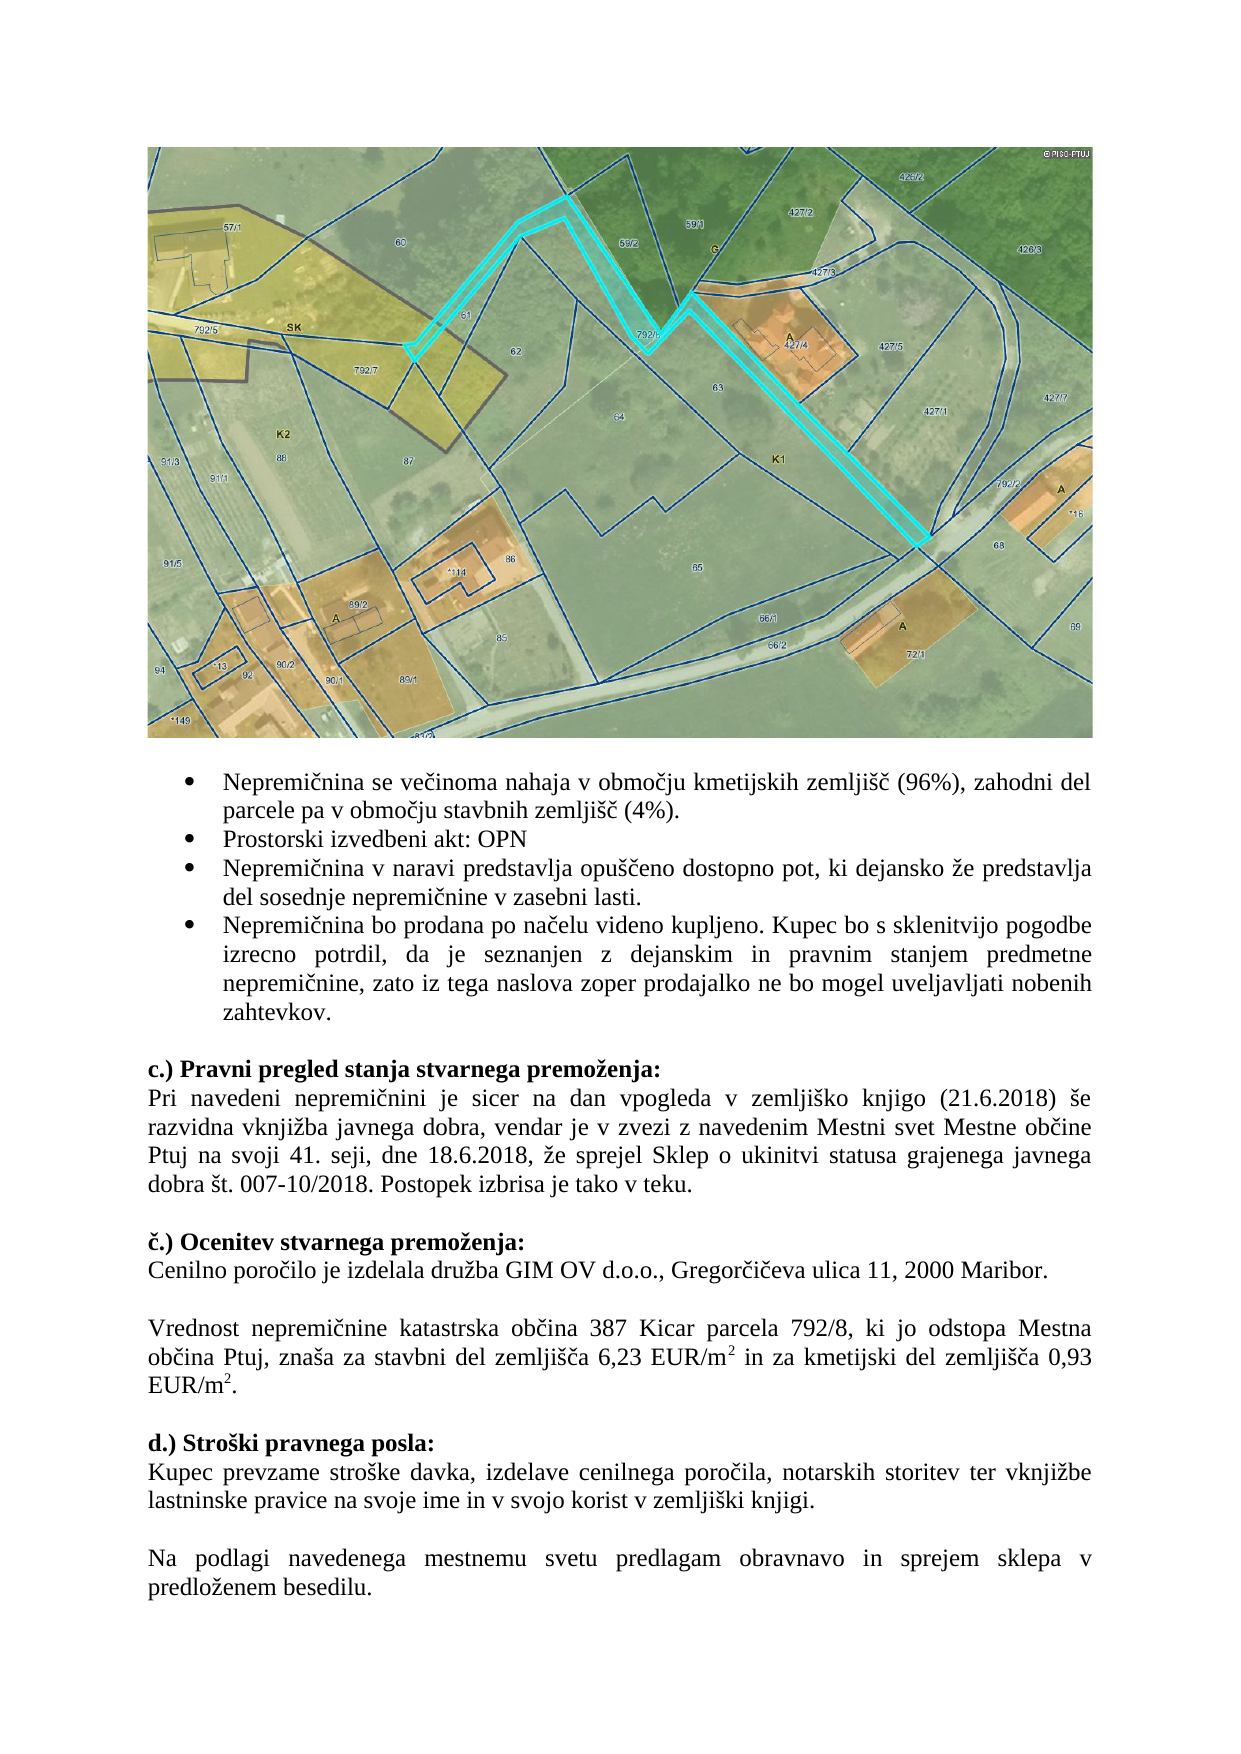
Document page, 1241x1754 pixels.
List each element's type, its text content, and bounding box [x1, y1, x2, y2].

text Na podlagi navedenega mestnemu svetu predlagam obravnavo in sprejem sklepa v predloženem besedilu. [148, 1543, 1093, 1600]
text Cenilno poročilo je izdelala družba GIM OV d.o.o., Gregorčičeva ulica 11, 2000 Maribor. [148, 1255, 1093, 1284]
text d.) Stroški pravnega posla: [148, 1428, 1093, 1457]
list Nepremičnina se večinoma nahaja v območju kmetijskih zemljišč (96%), zahodni del parcele pa v območju stavbnih zemljišč (4%). [185, 767, 1093, 824]
text Kupec prevzame stroške davka, izdelave cenilnega poročila, notarskih storitev ter vknjižbe lastninske pravice na svoje ime in v svojo korist v zemljiški knjigi. [148, 1457, 1093, 1514]
text c.) Pravni pregled stanja stvarnega premoženja: [148, 1054, 1093, 1083]
text Vrednost nepremičnine katastrska občina 387 Kicar parcela 792/8, ki jo odstopa Mestna občina Ptuj, znaša za stavbni del zemljišča 6,23 EUR/m2 in za kmetijski del zemljišča 0,93 EUR/m2. [148, 1313, 1093, 1399]
text č.) Ocenitev stvarnega premoženja: [148, 1227, 1093, 1255]
list Prostorski izvedbeni akt: OPN [185, 824, 1093, 853]
list Nepremičnina bo prodana po načelu videno kupljeno. Kupec bo s sklenitvijo pogodbe izrecno potrdil, da je seznanjen z dejanskim in pravnim stanjem predmetne nepremičnine, zato iz tega naslova zoper prodajalko ne bo mogel uveljavljati nobenih zahtevkov. [185, 910, 1093, 1025]
list Nepremičnina v naravi predstavlja opuščeno dostopno pot, ki dejansko že predstavlja del sosednje nepremičnine v zasebni lasti. [185, 853, 1093, 910]
text Pri navedeni nepremičnini je sicer na dan vpogleda v zemljiško knjigo (21.6.2018) še razvidna vknjižba javnega dobra, vendar je v zvezi z navedenim Mestni svet Mestne občine Ptuj na svoji 41. seji, dne 18.6.2018, že sprejel Sklep o ukinitvi statusa grajenega javnega dobra št. 007-10/2018. Postopek izbrisa je tako v teku. [148, 1083, 1093, 1198]
